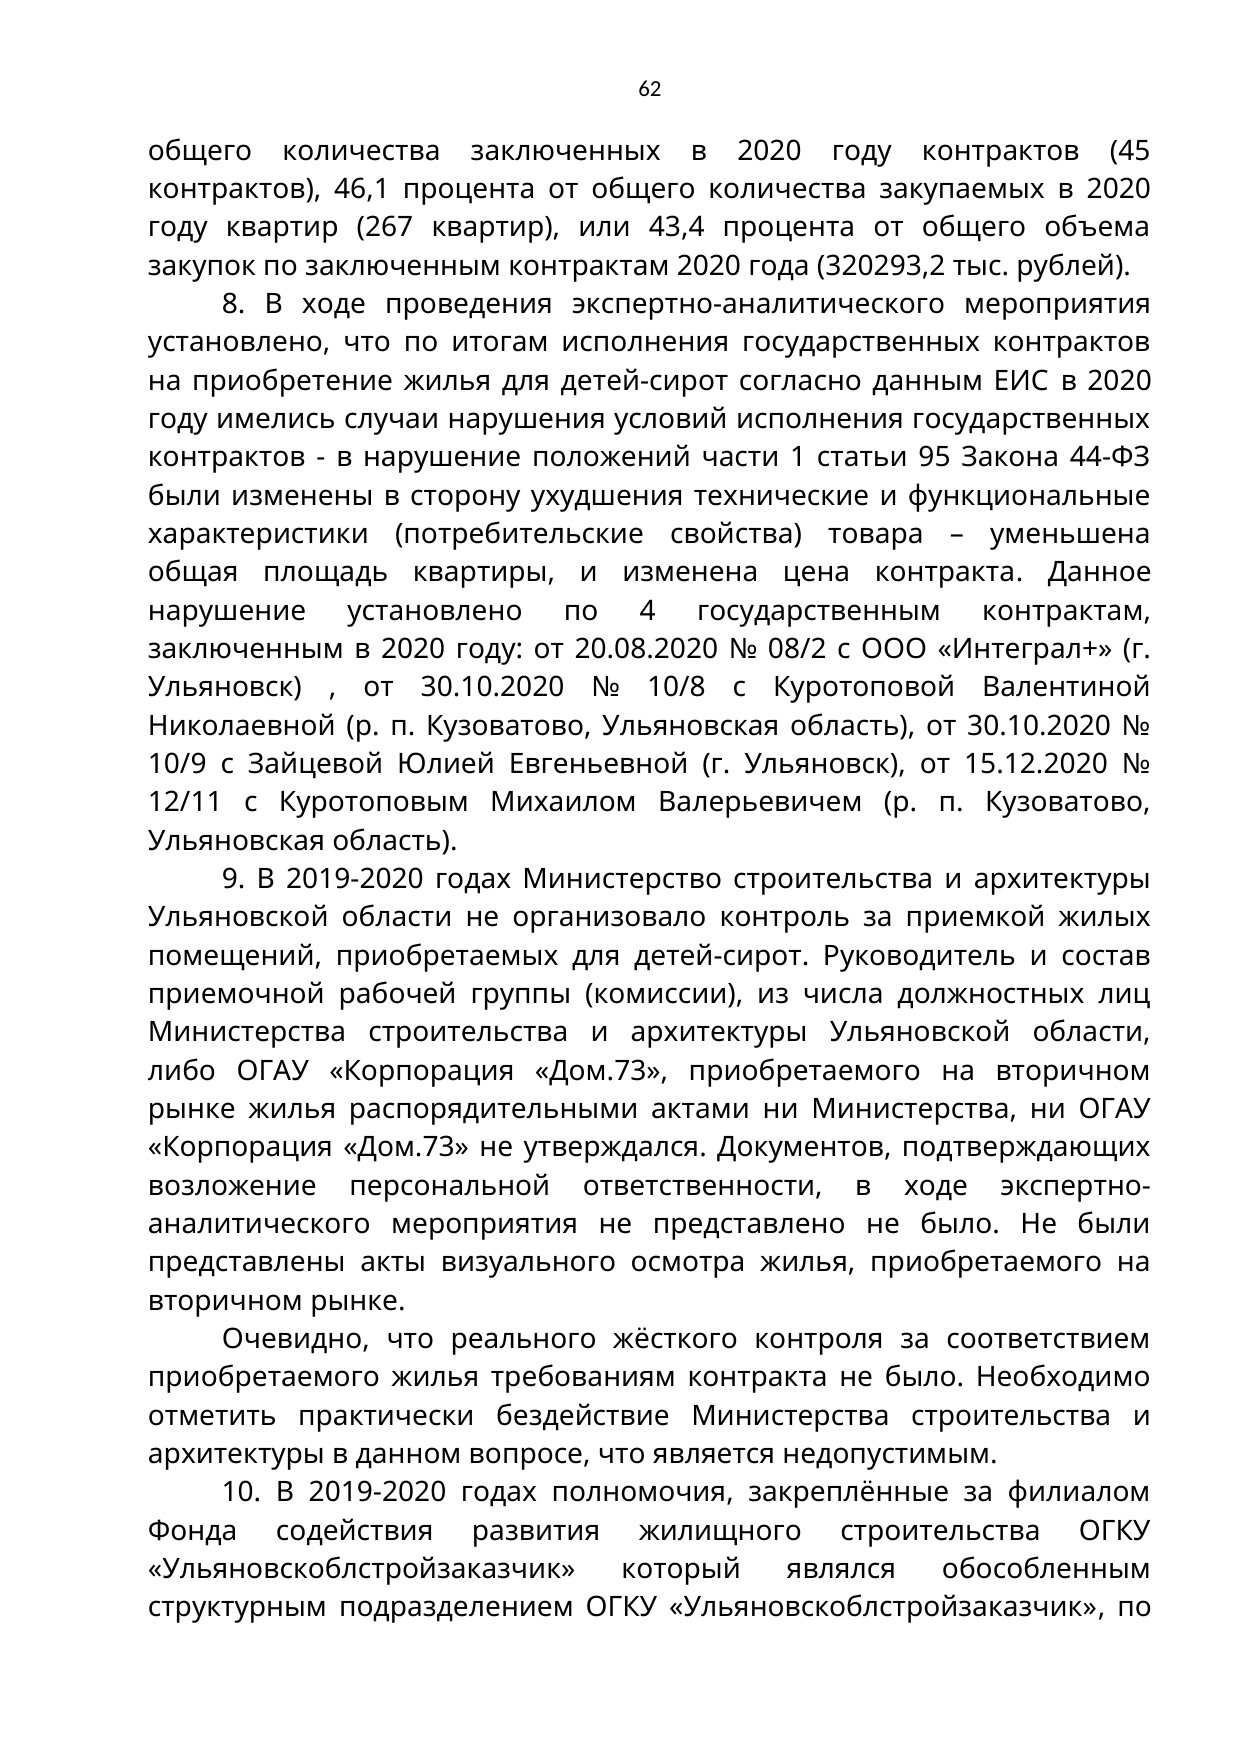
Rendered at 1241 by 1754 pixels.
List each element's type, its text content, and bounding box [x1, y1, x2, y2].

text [148, 1471, 1152, 1625]
text Очевидно, что реального жёсткого контроля за соответствием приобретаемого жилья требованиям контракта не было. Необходимо отметить практически бездействие Министерства строительства и архитектуры в данном вопросе, что является недопустимым. [148, 1318, 1152, 1471]
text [148, 130, 1152, 283]
text 9. В 2019-2020 годах Министерство строительства и архитектуры Ульяновской области не организовало контроль за приемкой жилых помещений, приобретаемых для детей-сирот. Руководитель и состав приемочной рабочей группы (комиссии), из числа должностных лиц Министерства строительства и архитектуры Ульяновской области, либо ОГАУ «Корпорация «Дом.73», приобретаемого на вторичном рынке жилья распорядительными актами ни Министерства, ни ОГАУ «Корпорация «Дом.73» не утверждался. Документов, подтверждающих возложение персональной ответственности, в ходе экспертно-аналитического мероприятия не представлено не было. Не были представлены акты визуального осмотра жилья, приобретаемого на вторичном рынке. [148, 858, 1152, 1318]
text 8. В ходе проведения экспертно-аналитического мероприятия установлено, что по итогам исполнения государственных контрактов на приобретение жилья для детей-сирот согласно данным ЕИС в 2020 году имелись случаи нарушения условий исполнения государственных контрактов - в нарушение положений части 1 статьи 95 Закона 44-ФЗ были изменены в сторону ухудшения технические и функциональные характеристики (потребительские свойства) товара – уменьшена общая площадь квартиры, и изменена цена контракта. Данное нарушение установлено по 4 государственным контрактам, заключенным в 2020 году: от 20.08.2020 № 08/2 с ООО «Интеграл+» (г. Ульяновск) , от 30.10.2020 № 10/8 с Куротоповой Валентиной Николаевной (р. п. Кузоватово, Ульяновская область), от 30.10.2020 № 10/9 с Зайцевой Юлией Евгеньевной (г. Ульяновск), от 15.12.2020 № 12/11 с Куротоповым Михаилом Валерьевичем (р. п. Кузоватово, Ульяновская область). [148, 283, 1152, 858]
